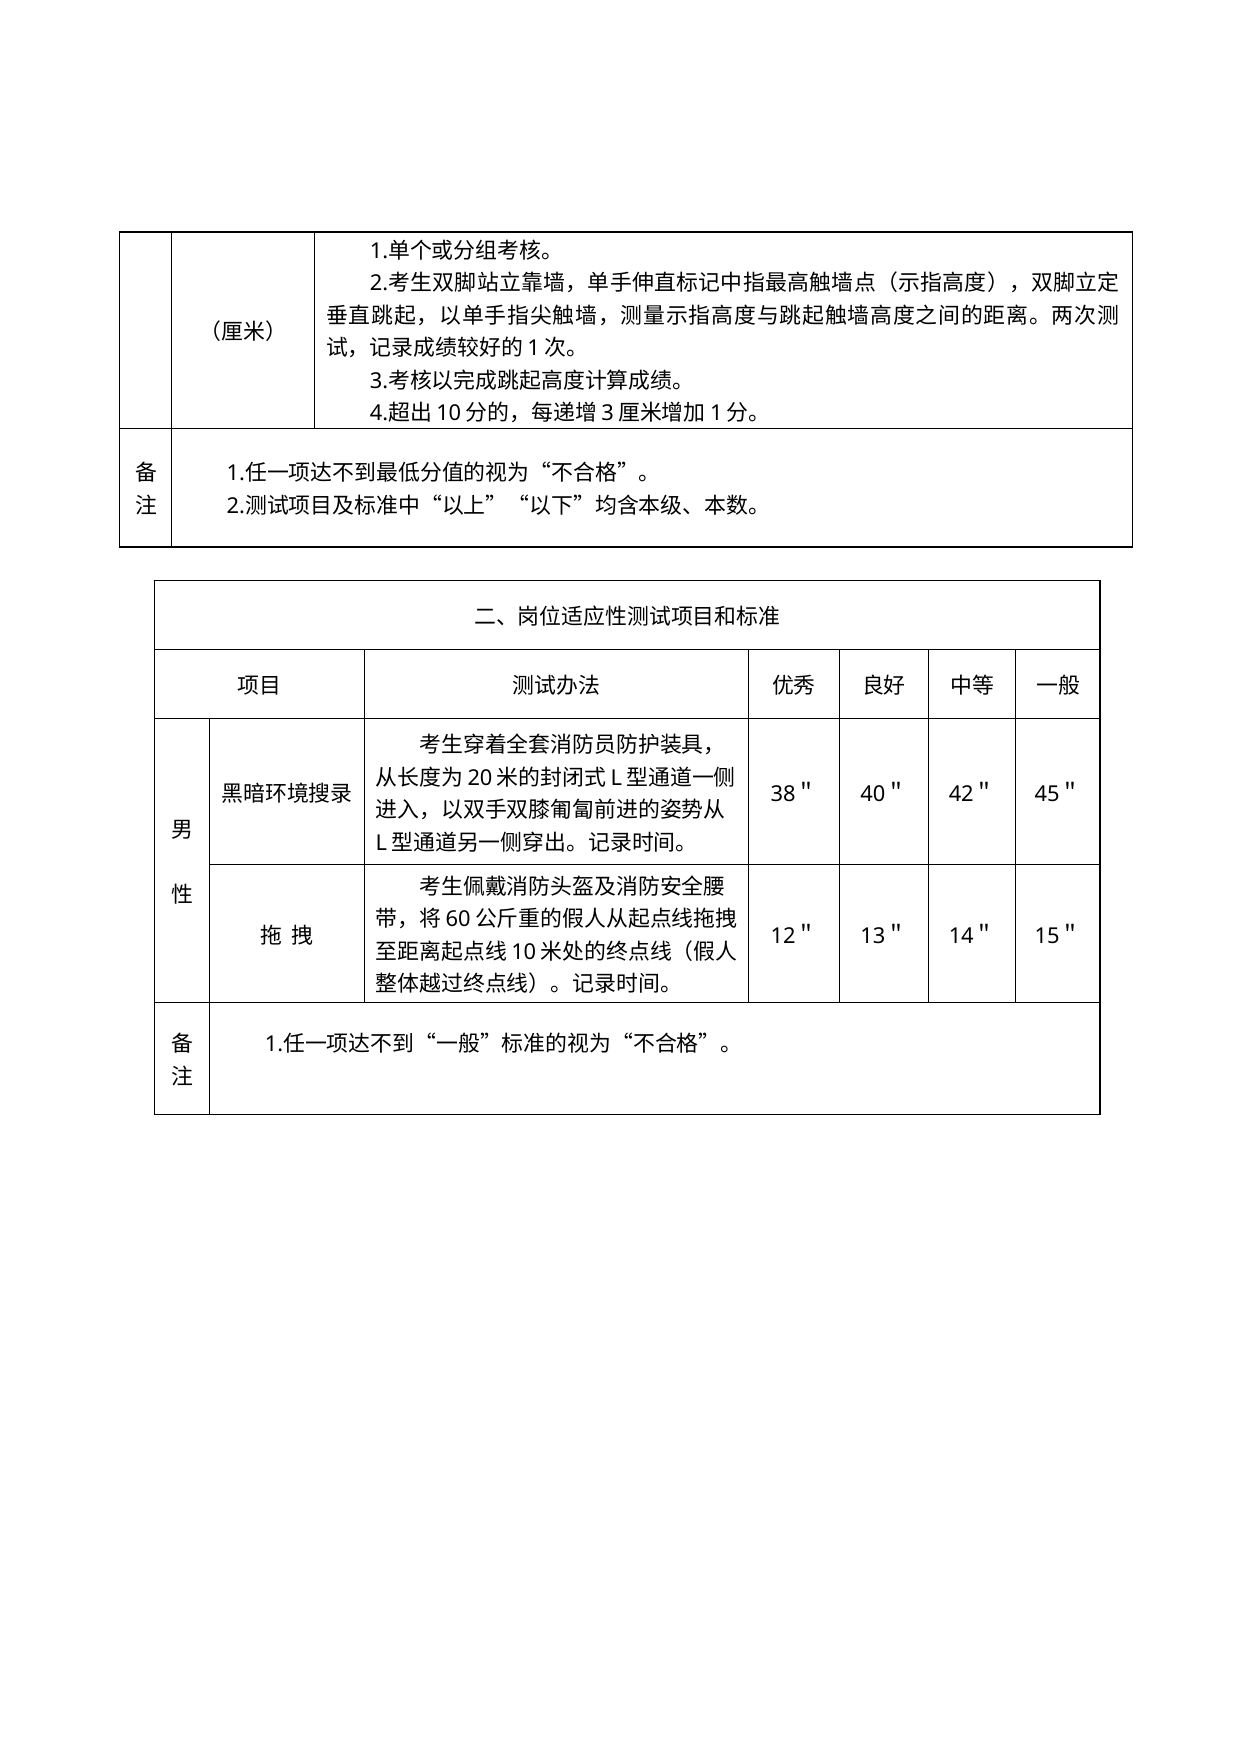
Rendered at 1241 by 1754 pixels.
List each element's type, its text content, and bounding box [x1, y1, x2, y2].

table_header 二、岗位适应性测试项目和标准 [155, 581, 1099, 649]
table_cell 考生佩戴消防头盔及消防安全腰带，将60公斤重的假人从起点线拖拽至距离起点线10米处的终点线（假人整体越过终点线）。记录时间。 [365, 865, 748, 1002]
table_cell 男 性 [155, 719, 209, 1002]
table_cell 测试办法 [365, 650, 748, 718]
table_cell 良好 [840, 650, 928, 718]
table_cell 原地跳高 （厘米） [172, 233, 314, 427]
table_cell 考生穿着全套消防员防护装具，从长度为20米的封闭式L型通道一侧进入，以双手双膝匍匐前进的姿势从L型通道另一侧穿出。记录时间。 [365, 719, 748, 864]
table_cell 优秀 [749, 650, 839, 718]
table_cell 1.任一项达不到“一般”标准的视为“不合格”。 [210, 1003, 1099, 1113]
table_cell 1.任一项达不到最低分值的视为“不合格”。 2.测试项目及标准中“以上”“以下”均含本级、本数。 [172, 429, 1132, 546]
table_cell 拖 拽 [210, 865, 364, 1002]
table_cell 项目 [155, 650, 364, 718]
table_cell 中等 [929, 650, 1015, 718]
table_cell 12＂ [749, 865, 839, 1002]
table_cell 42＂ [929, 719, 1015, 864]
table_cell 13＂ [840, 865, 928, 1002]
table_cell 14＂ [929, 865, 1015, 1002]
table_cell 黑暗环境搜录 [210, 719, 364, 864]
table_cell 1.单个或分组考核。 2.考生双脚站立靠墙，单手伸直标记中指最高触墙点（示指高度），双脚立定垂直跳起，以单手指尖触墙，测量示指高度与跳起触墙高度之间的距离。两次测试，记录成绩较好的1次。 3.考核以完成跳起高度计算成绩。 4.超出10分的，每递增3厘米增加1分。 [315, 233, 1132, 427]
table_cell 45＂ [1016, 719, 1099, 864]
table_cell 备注 [120, 429, 171, 546]
table_cell 15＂ [1016, 865, 1099, 1002]
table_cell 备注 [155, 1003, 209, 1113]
table_cell 40＂ [840, 719, 928, 864]
table_cell 38＂ [749, 719, 839, 864]
table_cell 一般 [1016, 650, 1099, 718]
